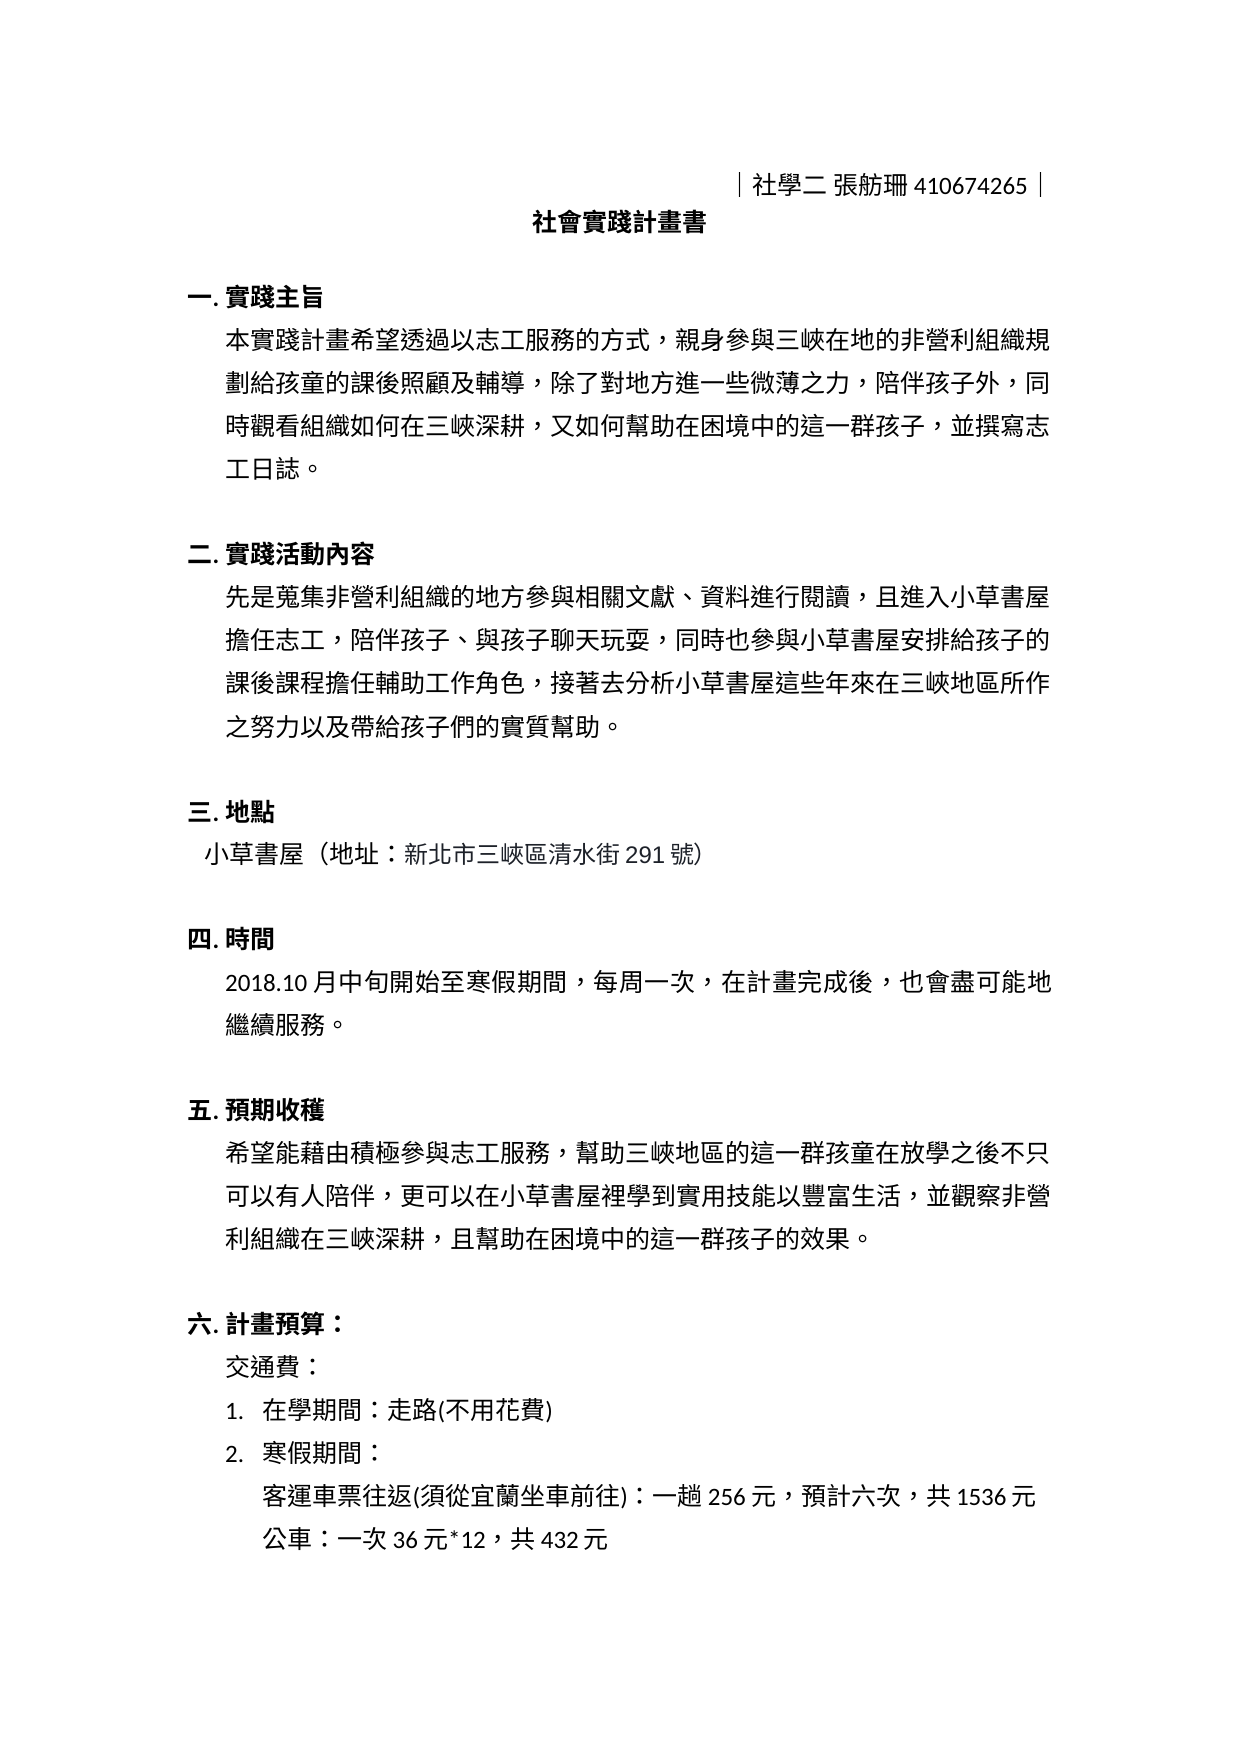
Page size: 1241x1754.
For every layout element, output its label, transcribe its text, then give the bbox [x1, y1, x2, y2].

list 寒假期間： [225, 1433, 1053, 1470]
list 公車：一次36元*12，共432元 [262, 1519, 1053, 1556]
list 交通費： [225, 1347, 1053, 1384]
text 社會實踐計畫書 [187, 202, 1053, 239]
text 小草書屋（地址：新北市三峽區清水街291號） [187, 834, 1053, 872]
list 時間 [187, 919, 1053, 957]
list 希望能藉由積極參與志工服務，幫助三峽地區的這一群孩童在放學之後不只可以有人陪伴，更可以在小草書屋裡學到實用技能以豐富生活，並觀察非營利組織在三峽深耕，且幫助在困境中的這一群孩子的效果。 [225, 1133, 1053, 1257]
list 本實踐計畫希望透過以志工服務的方式，親身參與三峽在地的非營利組織規劃給孩童的課後照顧及輔導，除了對地方進一些微薄之力，陪伴孩子外，同時觀看組織如何在三峽深耕，又如何幫助在困境中的這一群孩子，並撰寫志工日誌。 [225, 320, 1053, 487]
list 在學期間：走路(不用花費) [225, 1390, 1053, 1427]
list 實踐活動內容 [187, 534, 1053, 572]
list 客運車票往返(須從宜蘭坐車前往)：一趟256元，預計六次，共1536元 [262, 1476, 1053, 1513]
text ｜社學二 張舫珊 410674265｜ [187, 164, 1053, 202]
list 實踐主旨 [187, 277, 1053, 314]
text 先是蒐集非營利組織的地方參與相關文獻、資料進行閱讀，且進入小草書屋擔任志工，陪伴孩子、與孩子聊天玩耍，同時也參與小草書屋安排給孩子的課後課程擔任輔助工作角色，接著去分析小草書屋這些年來在三峽地區所作之努力以及帶給孩子們的實質幫助。 [225, 577, 1053, 744]
list 地點 [187, 791, 1053, 829]
list 預期收穫 [187, 1090, 1053, 1128]
list 2018.10月中旬開始至寒假期間，每周一次，在計畫完成後，也會盡可能地繼續服務。 [225, 962, 1053, 1043]
list 計畫預算： [187, 1304, 1053, 1342]
